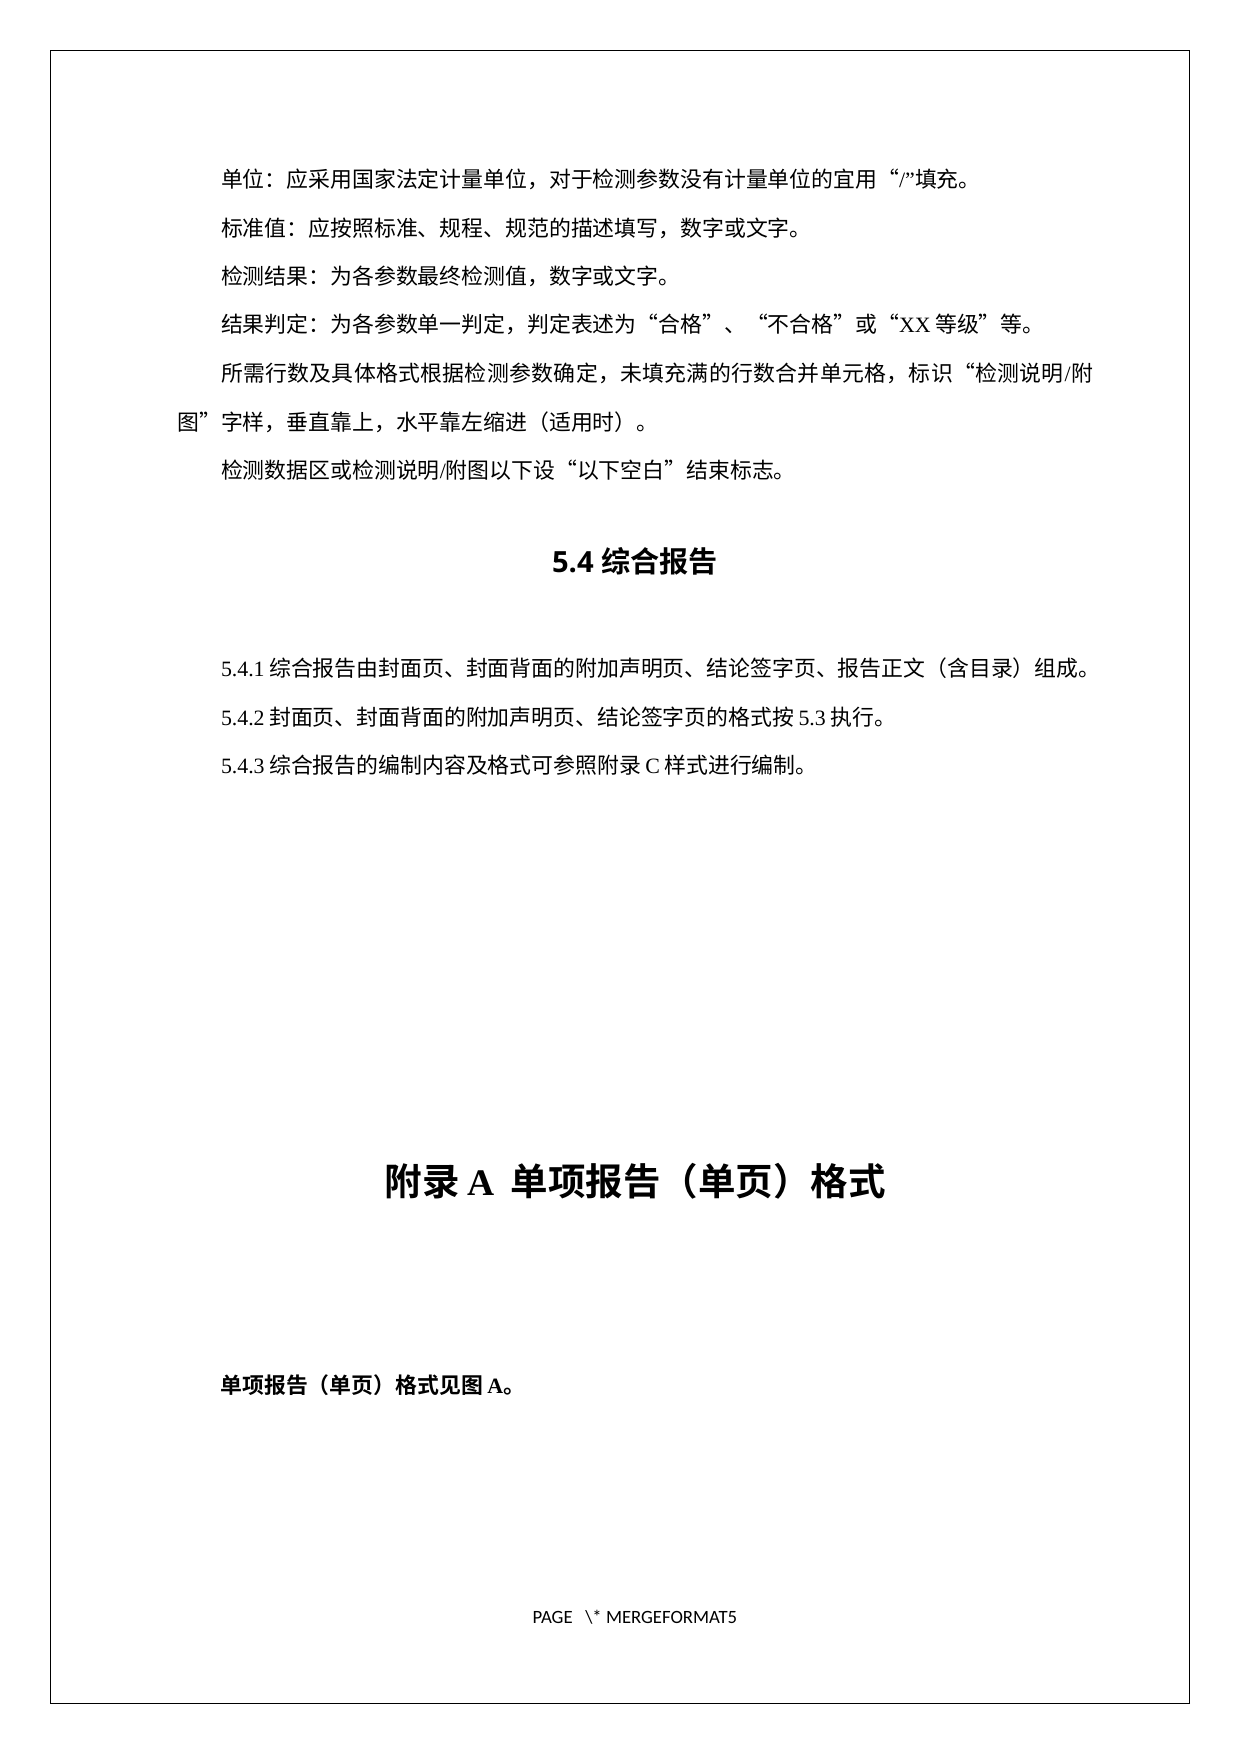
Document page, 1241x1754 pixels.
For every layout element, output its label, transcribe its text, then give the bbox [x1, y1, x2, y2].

subtitle 5.4 综合报告 [177, 528, 1093, 593]
text 结果判定：为各参数单一判定，判定表述为“合格”、“不合格”或“XX等级”等。 [177, 307, 1093, 339]
text 标准值：应按照标准、规程、规范的描述填写，数字或文字。 [177, 210, 1093, 243]
text 检测结果：为各参数最终检测值，数字或文字。 [177, 259, 1093, 291]
subtitle 附录A 单项报告（单页）格式 [177, 1147, 1093, 1212]
text 5.4.2封面页、封面背面的附加声明页、结论签字页的格式按5.3执行。 [177, 699, 1093, 732]
text 5.4.3综合报告的编制内容及格式可参照附录C样式进行编制。 [177, 747, 1093, 780]
text 所需行数及具体格式根据检测参数确定，未填充满的行数合并单元格，标识“检测说明/附图”字样，垂直靠上，水平靠左缩进（适用时）。 [177, 355, 1093, 437]
text 5.4.1综合报告由封面页、封面背面的附加声明页、结论签字页、报告正文（含目录）组成。 [177, 651, 1093, 683]
text 单项报告（单页）格式见图A。 [177, 1368, 1093, 1400]
text 检测数据区或检测说明/附图以下设“以下空白”结束标志。 [177, 452, 1093, 485]
text 单位：应采用国家法定计量单位，对于检测参数没有计量单位的宜用“/”填充。 [177, 162, 1093, 194]
